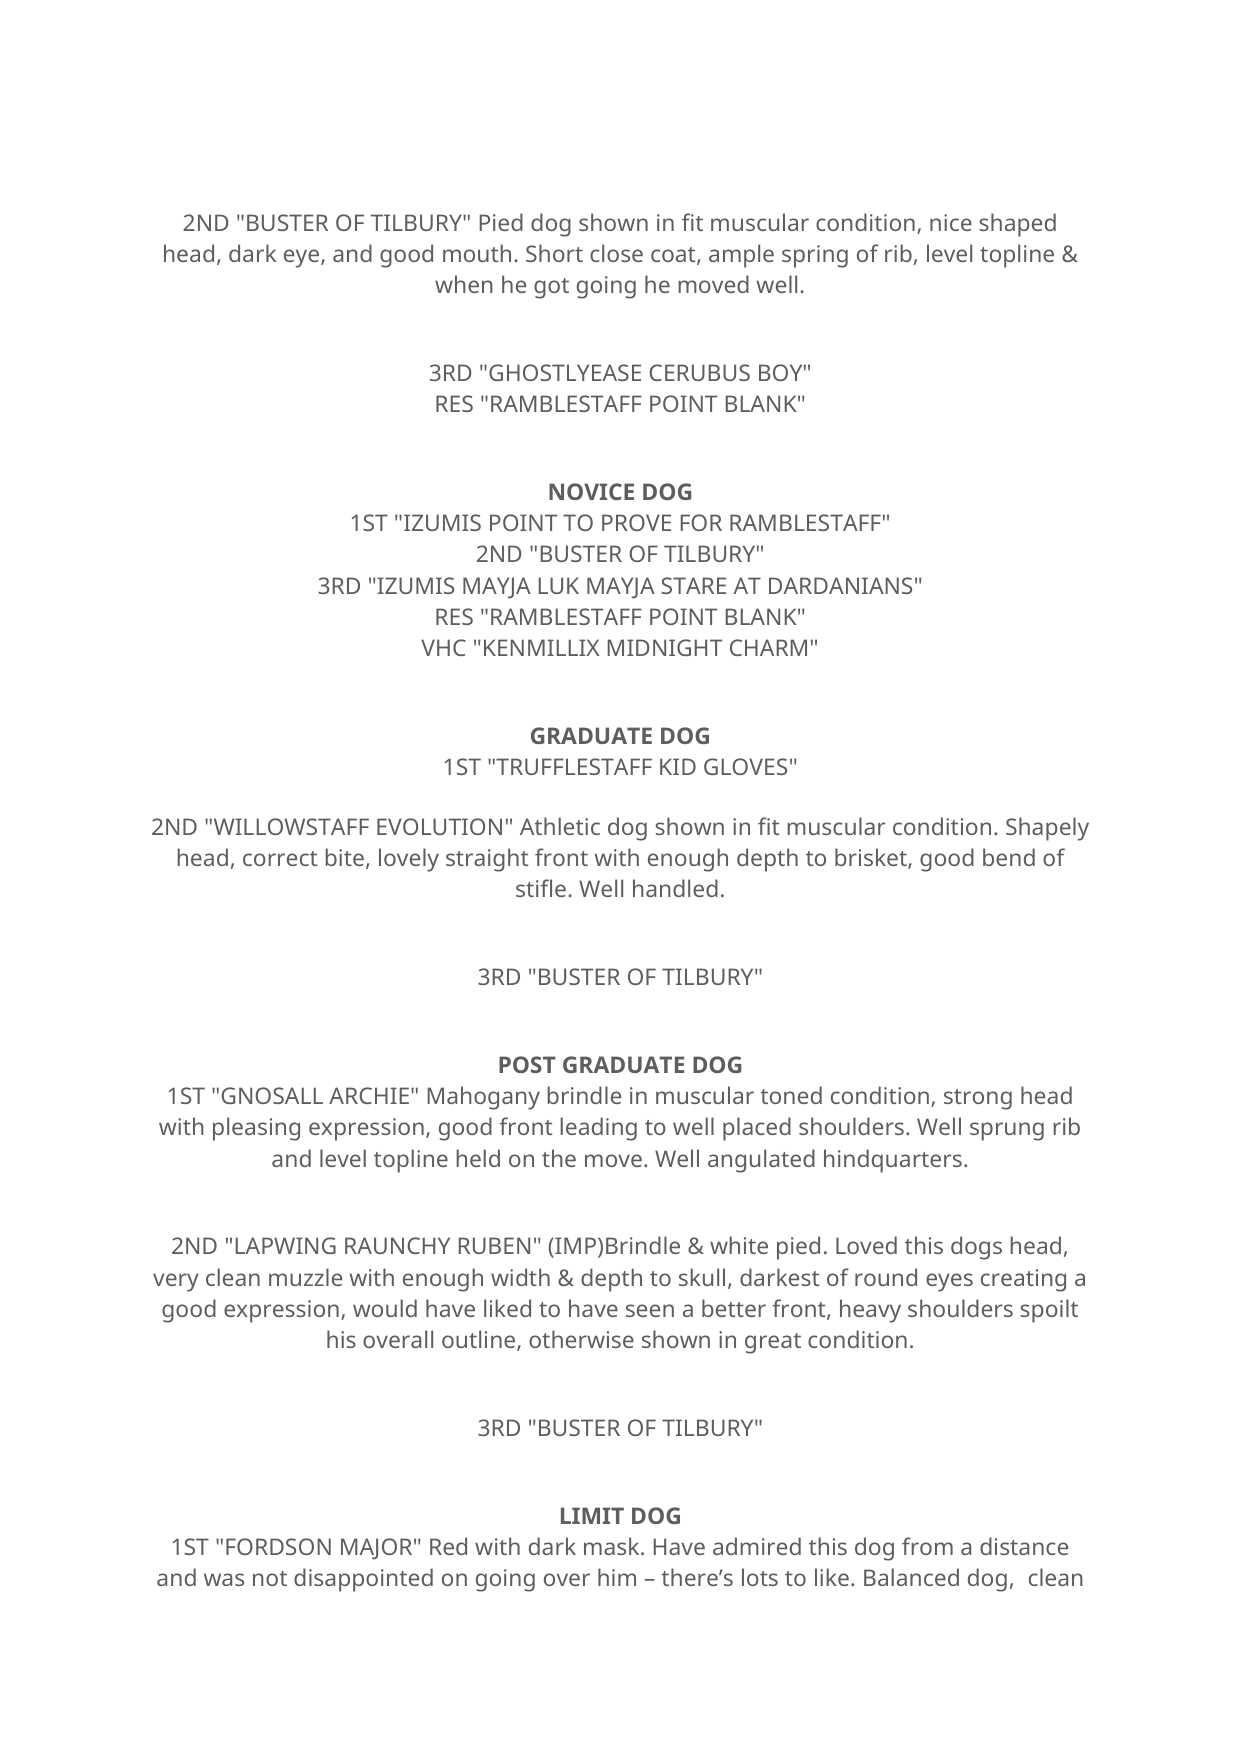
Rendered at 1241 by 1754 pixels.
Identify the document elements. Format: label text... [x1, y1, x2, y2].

text 2ND "BUSTER OF TILBURY" Pied dog shown in fit muscular condition, nice shaped head, dark eye, and good mouth. Short close coat, ample spring of rib, level topline & when he got going he moved well. [150, 207, 1090, 300]
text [150, 1531, 1090, 1593]
text POST GRADUATE DOG [150, 1049, 1090, 1080]
text LIMIT DOG [150, 1500, 1090, 1531]
text 1ST "GNOSALL ARCHIE" Mahogany brindle in muscular toned condition, strong head with pleasing expression, good front leading to well placed shoulders. Well sprung rib and level topline held on the move. Well angulated hindquarters. [150, 1080, 1090, 1174]
text RES "RAMBLESTAFF POINT BLANK" [150, 388, 1090, 419]
text NOVICE DOG [150, 476, 1090, 507]
text RES "RAMBLESTAFF POINT BLANK" [150, 601, 1090, 632]
text 3RD "IZUMIS MAYJA LUK MAYJA STARE AT DARDANIANS" [150, 570, 1090, 601]
text 1ST "TRUFFLESTAFF KID GLOVES" [150, 751, 1090, 782]
text 3RD "GHOSTLYEASE CERUBUS BOY" [150, 357, 1090, 388]
text 2ND "WILLOWSTAFF EVOLUTION" Athletic dog shown in fit muscular condition. Shapely head, correct bite, lovely straight front with enough depth to brisket, good bend of stifle. Well handled. [150, 811, 1090, 904]
text VHC "KENMILLIX MIDNIGHT CHARM" [150, 632, 1090, 663]
text 3RD "BUSTER OF TILBURY" [150, 1412, 1090, 1443]
text 2ND "LAPWING RAUNCHY RUBEN" (IMP)Brindle & white pied. Loved this dogs head, very clean muzzle with enough width & depth to skull, darkest of round eyes creating a good expression, would have liked to have seen a better front, heavy shoulders spoilt his overall outline, otherwise shown in great condition. [150, 1230, 1090, 1355]
text GRADUATE DOG [150, 720, 1090, 751]
text 1ST "IZUMIS POINT TO PROVE FOR RAMBLESTAFF" [150, 507, 1090, 538]
text 2ND "BUSTER OF TILBURY" [150, 538, 1090, 570]
text 3RD "BUSTER OF TILBURY" [150, 961, 1090, 992]
